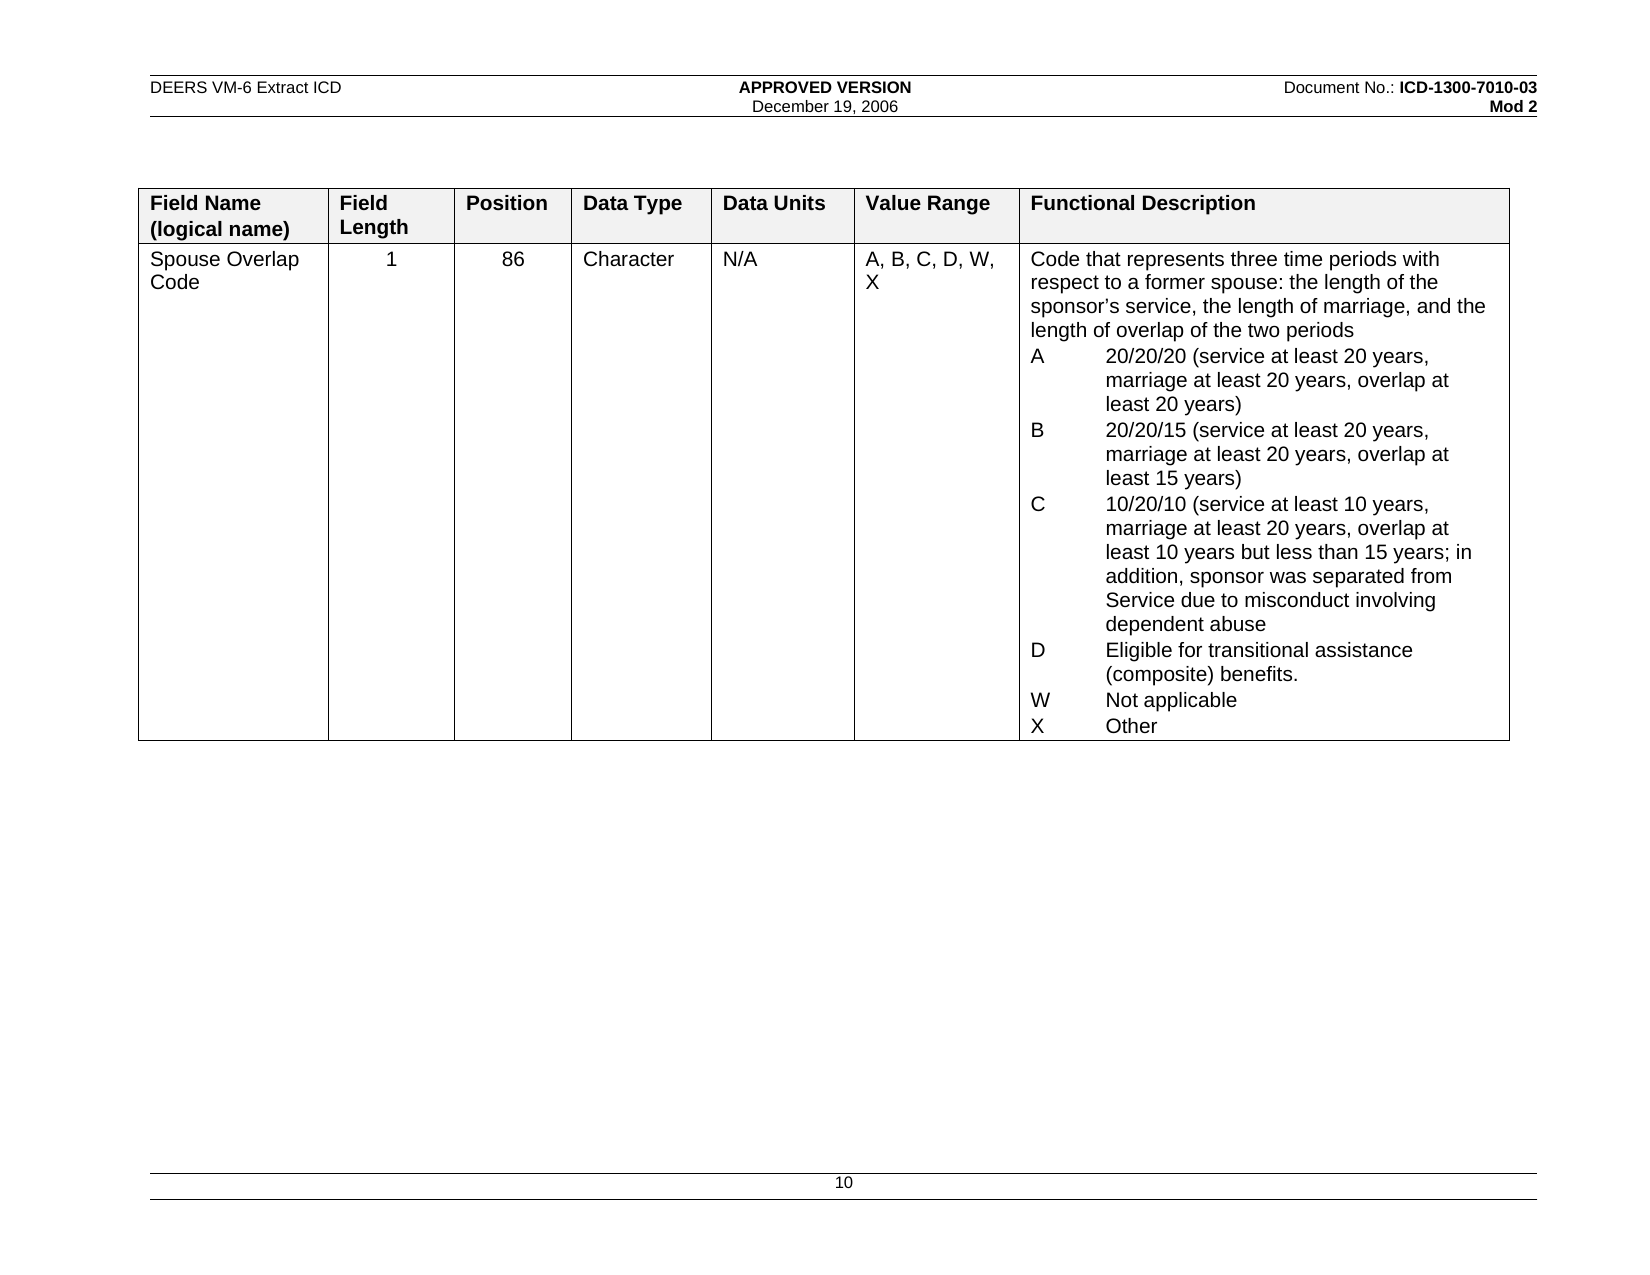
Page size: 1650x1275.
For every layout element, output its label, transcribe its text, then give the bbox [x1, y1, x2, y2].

table_cell Character [572, 244, 711, 740]
table_cell 86 [455, 244, 571, 740]
table_header Position [455, 189, 571, 243]
table_header Data Units [712, 189, 854, 243]
table_cell 1 [329, 244, 454, 740]
table_header Data Type [572, 189, 711, 243]
table_header Field Name (logical name) [139, 189, 328, 243]
table_cell Code that represents three time periods with respect to a former spouse: the length of the sponsor’s service, the length of marriage, and the length of overlap of the two periods A 20/20/20 (service at least 20 years, marriage at least 20 years, overlap at least 20 years) B 20/20/15 (service at least 20 years, marriage at least 20 years, overlap at least 15 years) C 10/20/10 (service at least 10 years, marriage at least 20 years, overlap at least 10 years but less than 15 years; in addition, sponsor was separated from Service due to misconduct involving dependent abuse D Eligible for transitional assistance (composite) benefits. W Not applicable X Other [1020, 244, 1509, 740]
table_header [855, 189, 1019, 243]
table_cell N/A [712, 244, 854, 740]
table_header Functional Description [1020, 189, 1509, 243]
table_header Field Length [329, 189, 454, 243]
table_cell Spouse Overlap Code [139, 244, 328, 740]
table_cell A, B, C, D, W, X [855, 244, 1019, 740]
